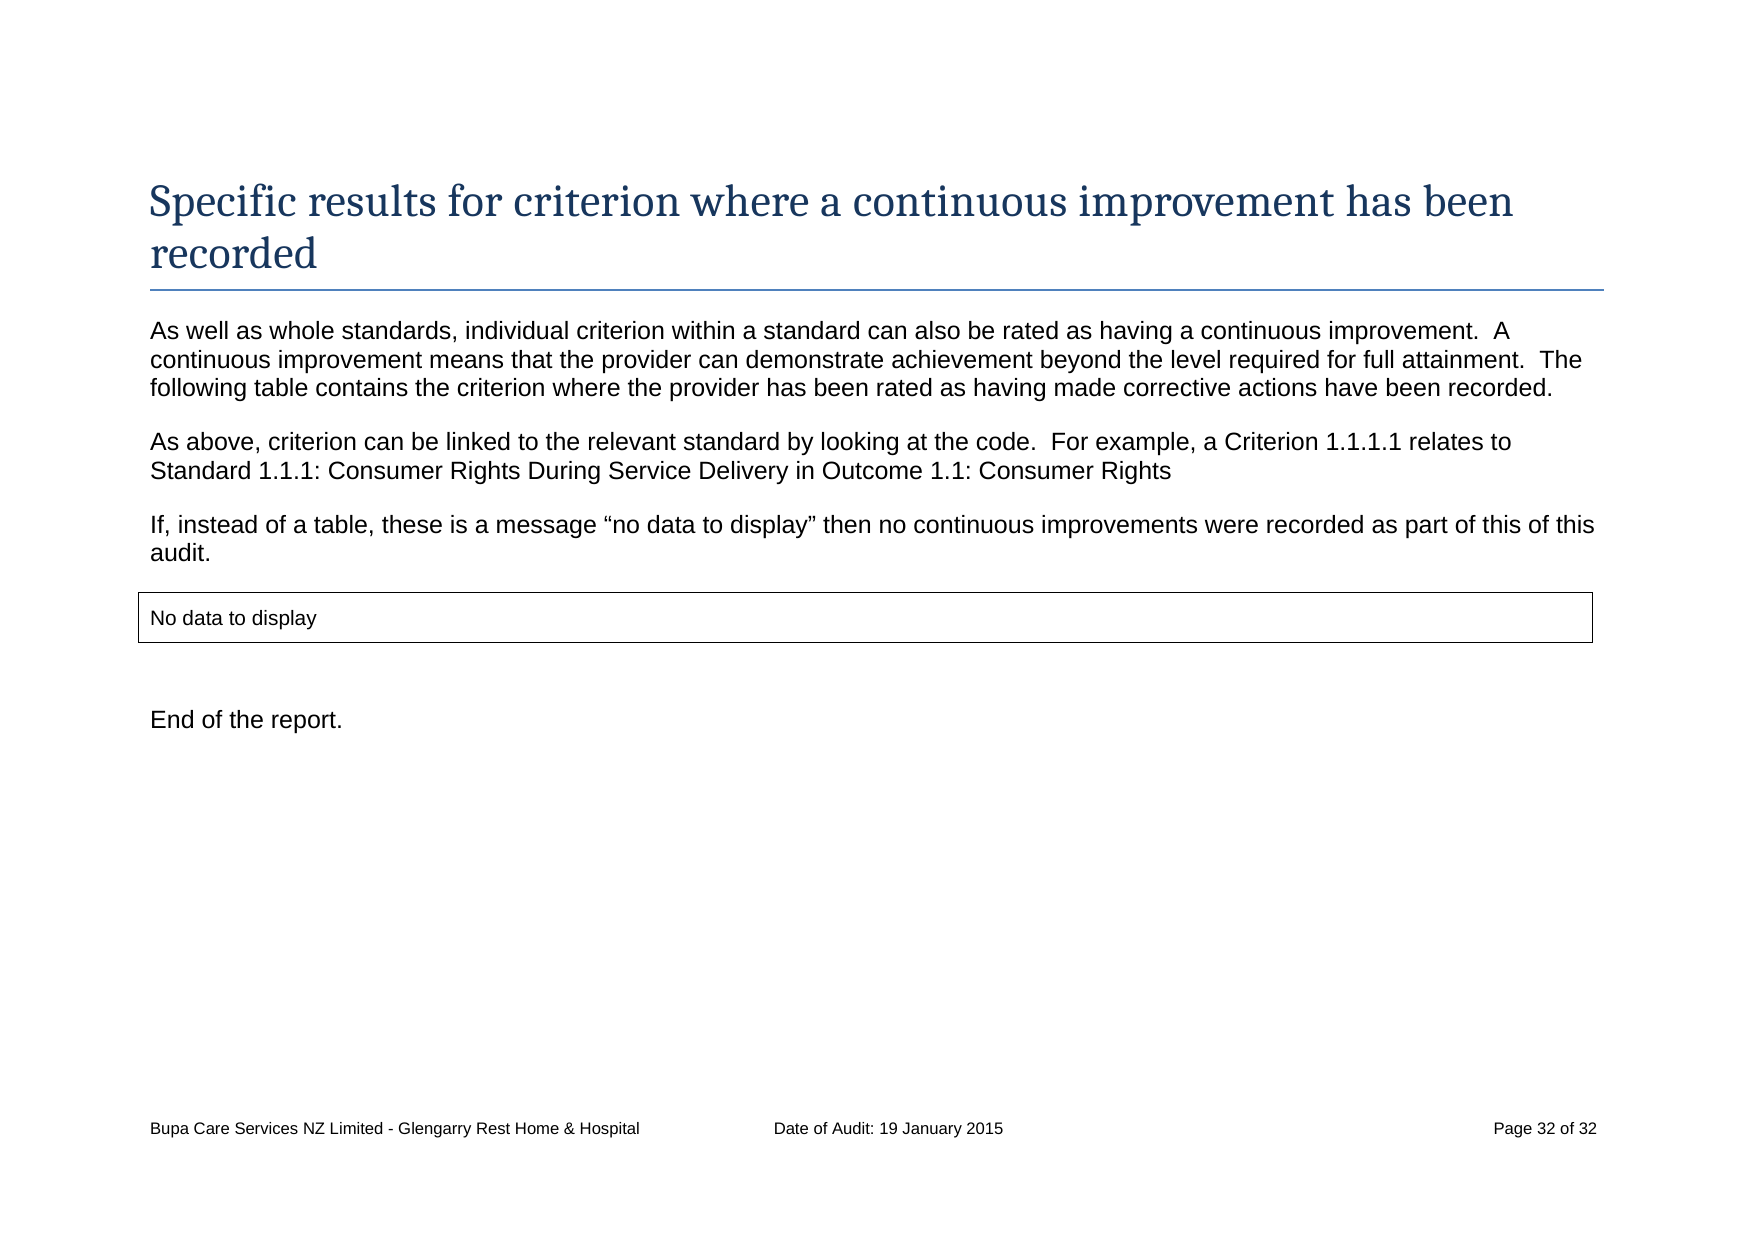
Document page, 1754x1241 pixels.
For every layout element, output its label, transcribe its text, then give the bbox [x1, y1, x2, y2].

subtitle Specific results for criterion where a continuous improvement has been recorded [150, 175, 1604, 289]
table_header No data to display [139, 593, 1592, 642]
text If, instead of a table, these is a message “no data to display” then no continuous improvements were recorded as part of this of this audit. [150, 509, 1604, 567]
text As above, criterion can be linked to the relevant standard by looking at the code. For example, a Criterion 1.1.1.1 relates to Standard 1.1.1: Consumer Rights During Service Delivery in Outcome 1.1: Consumer Rights [150, 427, 1604, 484]
text As well as whole standards, individual criterion within a standard can also be rated as having a continuous improvement. A continuous improvement means that the provider can demonstrate achievement beyond the level required for full attainment. The following table contains the criterion where the provider has been rated as having made corrective actions have been recorded. [150, 316, 1604, 402]
text End of the report. [150, 704, 1604, 733]
